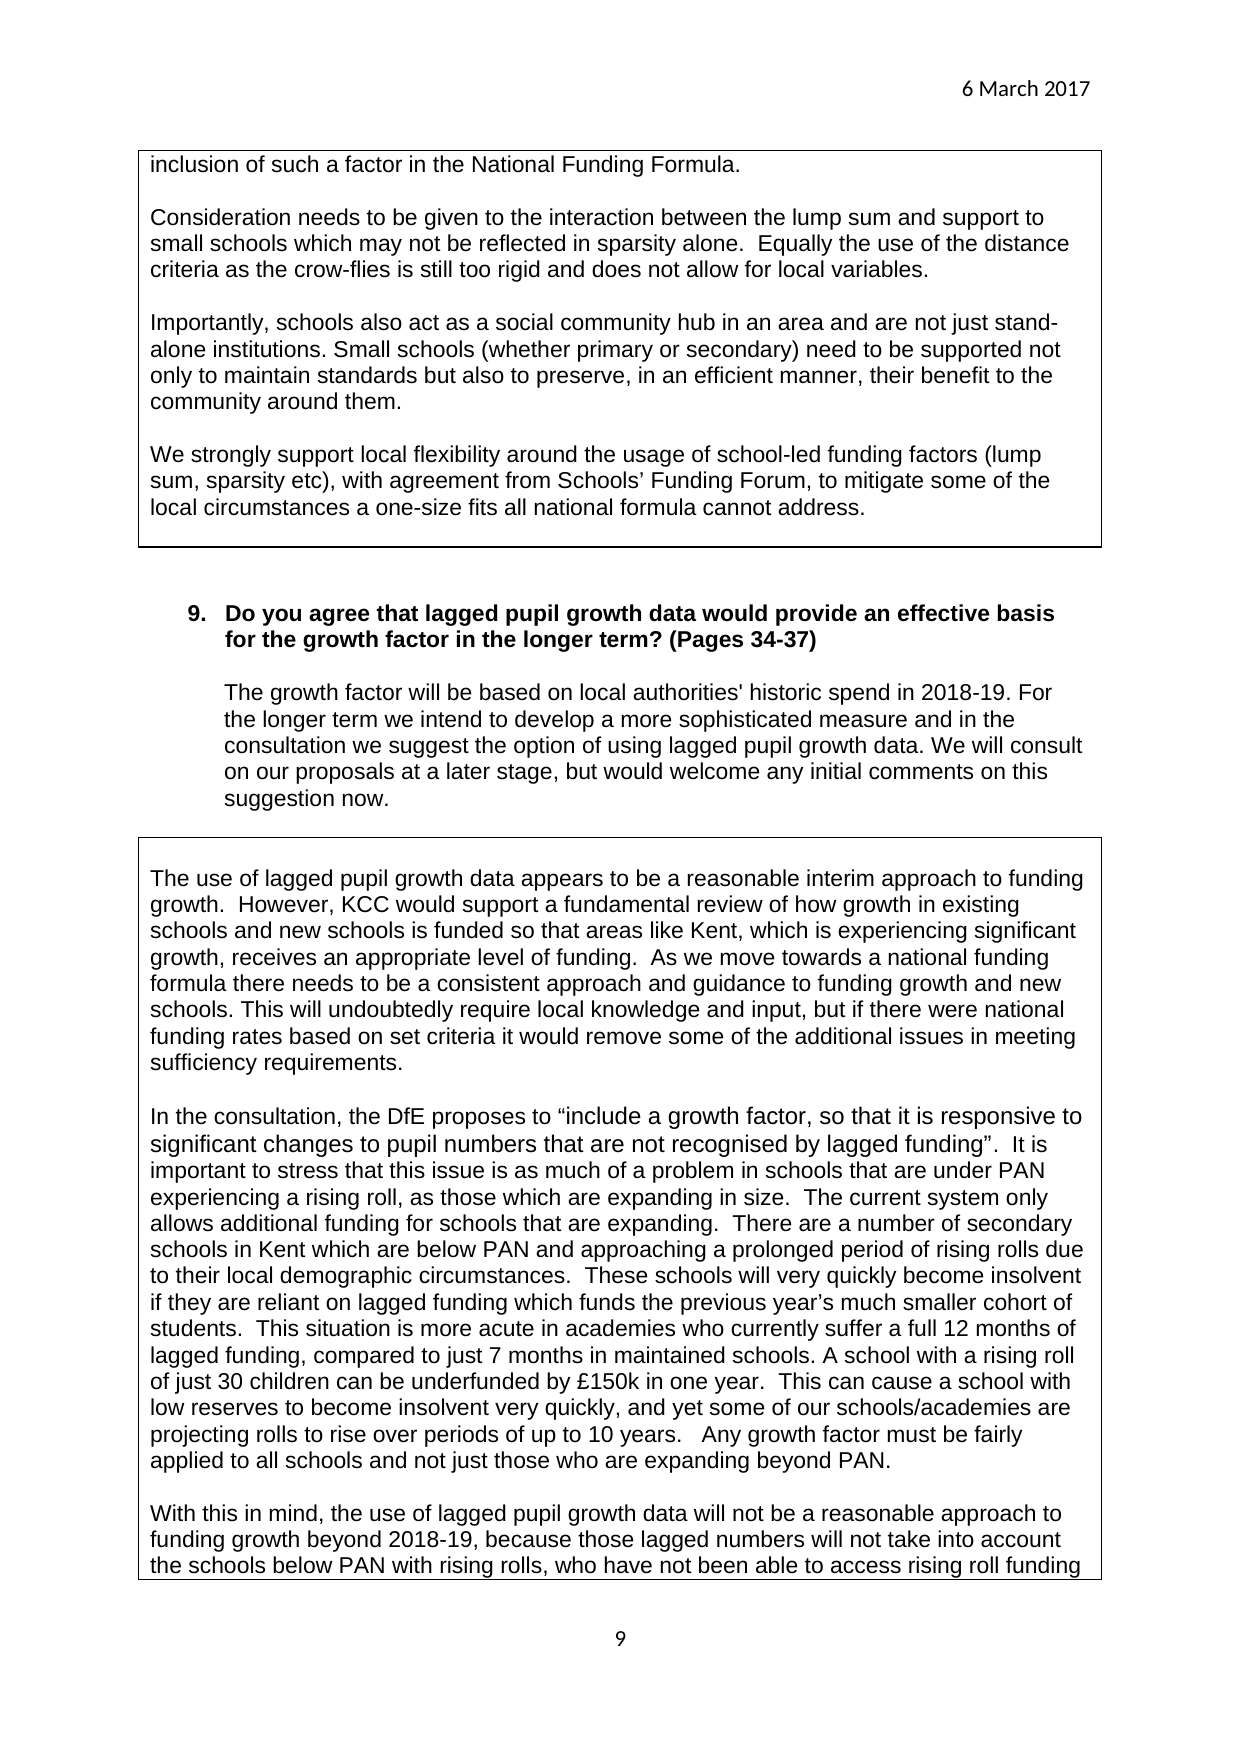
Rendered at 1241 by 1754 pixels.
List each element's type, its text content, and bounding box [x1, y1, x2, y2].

list Do you agree that lagged pupil growth data would provide an effective basis for the growth factor in the longer term? (Pages 34-37) [187, 600, 1090, 653]
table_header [139, 151, 1101, 546]
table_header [139, 838, 1101, 1579]
text The growth factor will be based on local authorities' historic spend in 2018-19. For the longer term we intend to develop a more sophisticated measure and in the consultation we suggest the option of using lagged pupil growth data. We will consult on our proposals at a later stage, but would welcome any initial comments on this suggestion now. [224, 679, 1090, 811]
